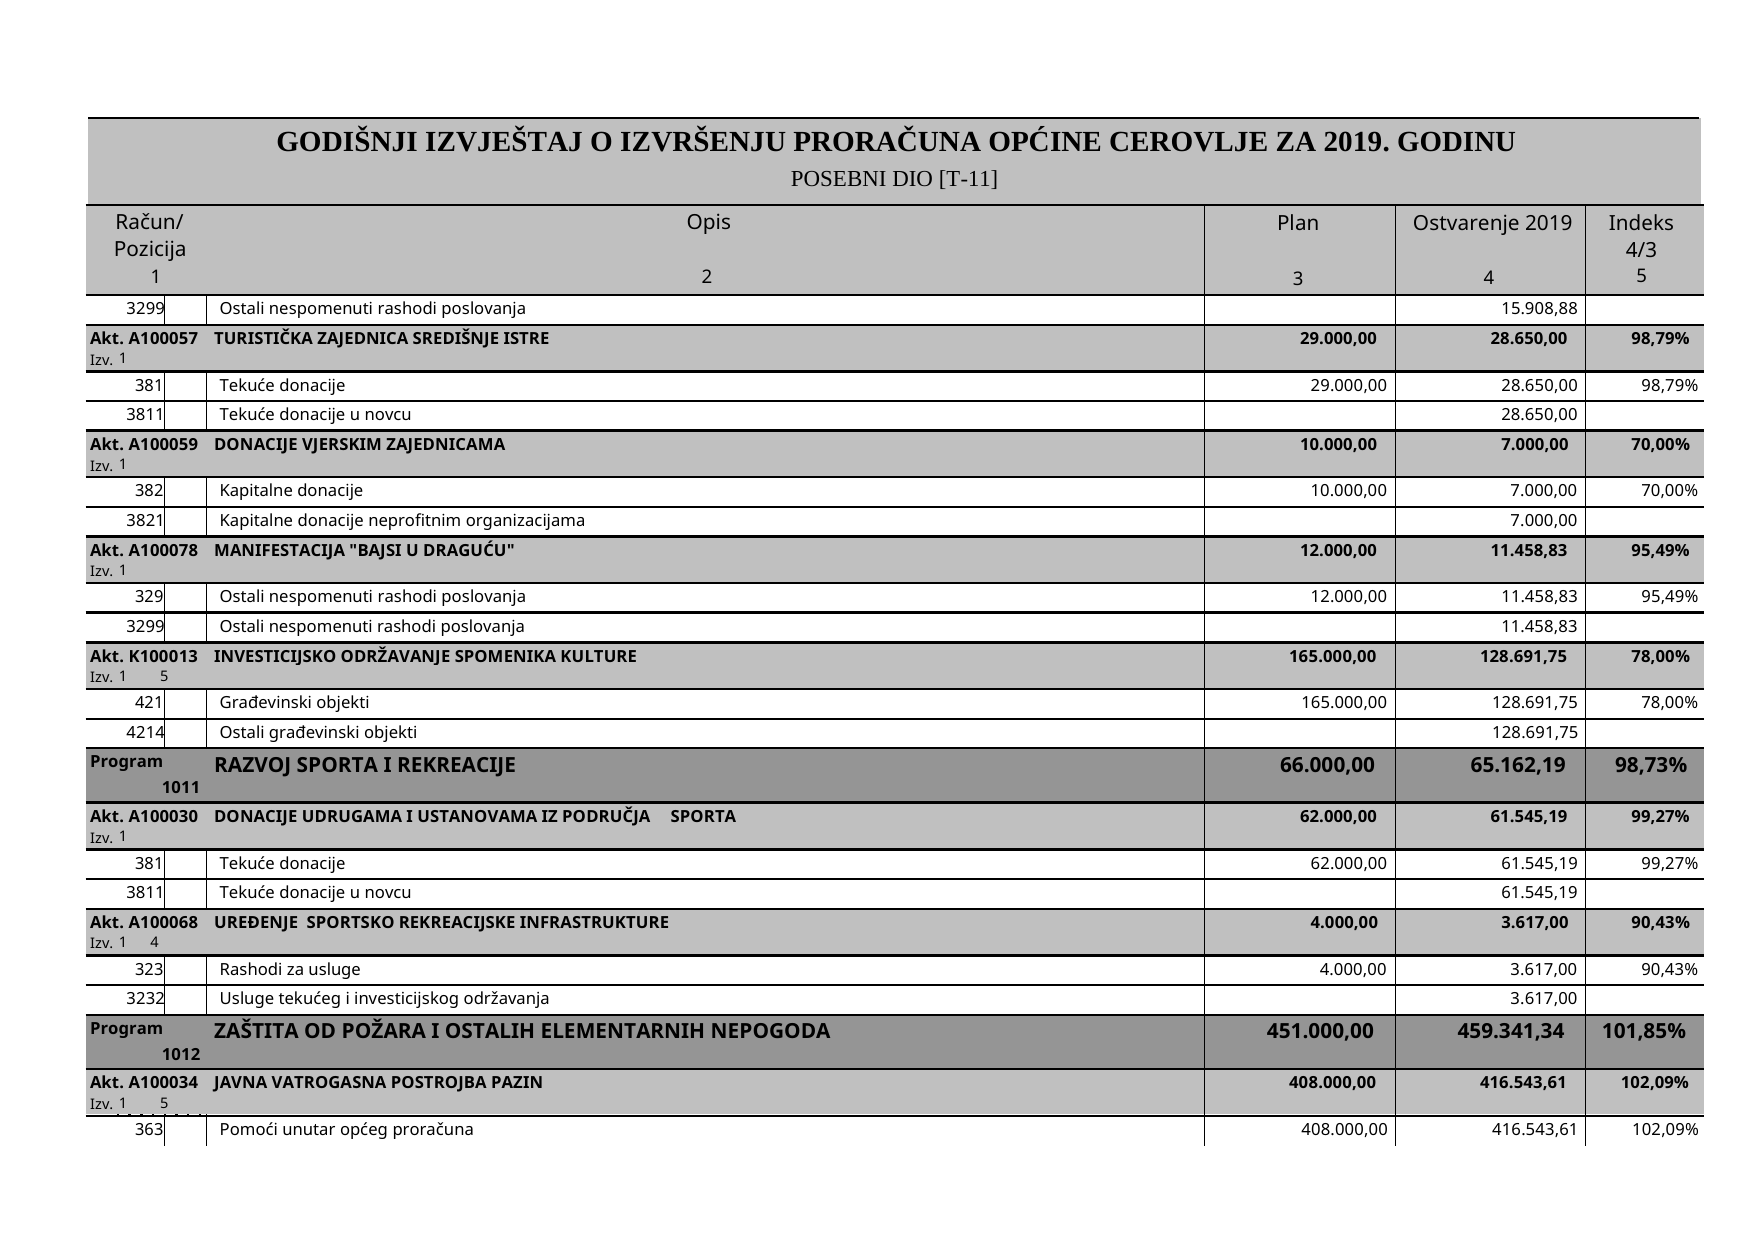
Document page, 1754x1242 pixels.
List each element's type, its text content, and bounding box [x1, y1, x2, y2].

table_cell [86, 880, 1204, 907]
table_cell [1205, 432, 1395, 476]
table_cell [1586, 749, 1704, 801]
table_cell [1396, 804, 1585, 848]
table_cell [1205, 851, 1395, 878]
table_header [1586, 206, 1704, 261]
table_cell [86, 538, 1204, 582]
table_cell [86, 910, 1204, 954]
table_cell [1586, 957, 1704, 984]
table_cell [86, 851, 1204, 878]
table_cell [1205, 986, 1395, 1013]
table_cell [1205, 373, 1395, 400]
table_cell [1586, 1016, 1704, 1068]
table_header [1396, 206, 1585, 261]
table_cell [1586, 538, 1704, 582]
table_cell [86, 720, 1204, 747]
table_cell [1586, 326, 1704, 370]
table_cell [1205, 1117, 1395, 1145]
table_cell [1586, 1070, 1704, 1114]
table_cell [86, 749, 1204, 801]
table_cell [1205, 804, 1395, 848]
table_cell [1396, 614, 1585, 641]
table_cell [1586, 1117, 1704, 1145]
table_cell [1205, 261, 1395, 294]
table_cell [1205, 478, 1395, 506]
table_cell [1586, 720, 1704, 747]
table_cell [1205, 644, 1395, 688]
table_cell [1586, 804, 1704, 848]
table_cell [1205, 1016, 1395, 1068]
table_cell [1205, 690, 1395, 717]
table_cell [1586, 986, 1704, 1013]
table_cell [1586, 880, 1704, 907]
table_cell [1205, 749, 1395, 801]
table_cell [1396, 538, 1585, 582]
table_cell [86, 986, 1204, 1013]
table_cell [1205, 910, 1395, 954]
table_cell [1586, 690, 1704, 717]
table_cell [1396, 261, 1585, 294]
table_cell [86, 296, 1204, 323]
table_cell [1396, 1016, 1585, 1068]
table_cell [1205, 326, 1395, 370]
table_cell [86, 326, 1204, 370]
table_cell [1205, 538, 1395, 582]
text POSEBNI DIO [T-11] [787, 165, 1001, 191]
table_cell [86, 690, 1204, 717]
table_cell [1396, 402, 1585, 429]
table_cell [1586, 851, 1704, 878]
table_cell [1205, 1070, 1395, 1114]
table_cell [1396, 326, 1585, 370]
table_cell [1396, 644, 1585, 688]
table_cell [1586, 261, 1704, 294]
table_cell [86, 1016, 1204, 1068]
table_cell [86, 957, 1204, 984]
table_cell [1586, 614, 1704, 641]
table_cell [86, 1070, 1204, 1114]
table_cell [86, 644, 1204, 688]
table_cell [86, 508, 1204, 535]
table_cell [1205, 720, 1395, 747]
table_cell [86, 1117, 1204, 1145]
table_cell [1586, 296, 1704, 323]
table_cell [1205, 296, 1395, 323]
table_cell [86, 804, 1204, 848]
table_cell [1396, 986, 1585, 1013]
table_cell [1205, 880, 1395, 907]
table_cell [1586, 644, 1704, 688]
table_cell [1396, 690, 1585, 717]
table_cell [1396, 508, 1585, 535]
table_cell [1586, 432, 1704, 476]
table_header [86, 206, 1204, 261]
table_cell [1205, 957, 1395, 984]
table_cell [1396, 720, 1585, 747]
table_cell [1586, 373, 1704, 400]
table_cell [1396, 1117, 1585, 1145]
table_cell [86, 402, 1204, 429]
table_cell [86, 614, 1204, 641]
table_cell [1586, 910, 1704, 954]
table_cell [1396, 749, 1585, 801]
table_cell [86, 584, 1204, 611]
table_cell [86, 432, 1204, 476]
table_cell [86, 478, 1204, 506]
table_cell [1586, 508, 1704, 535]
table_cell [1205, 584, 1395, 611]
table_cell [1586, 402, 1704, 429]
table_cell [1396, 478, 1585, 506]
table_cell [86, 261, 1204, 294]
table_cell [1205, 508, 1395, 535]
text GODIŠNJI IZVJEŠTAJ O IZVRŠENJU PRORAČUNA OPĆINE CEROVLJE ZA 2019. GODINU [274, 124, 1517, 157]
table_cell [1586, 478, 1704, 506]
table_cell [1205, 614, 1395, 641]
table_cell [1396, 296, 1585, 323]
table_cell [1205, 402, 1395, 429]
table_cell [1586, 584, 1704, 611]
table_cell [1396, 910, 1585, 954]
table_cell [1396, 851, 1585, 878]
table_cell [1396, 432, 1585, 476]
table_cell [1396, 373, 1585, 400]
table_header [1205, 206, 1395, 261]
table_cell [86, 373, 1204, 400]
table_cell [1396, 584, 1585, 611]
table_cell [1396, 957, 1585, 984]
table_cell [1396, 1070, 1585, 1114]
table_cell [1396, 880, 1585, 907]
